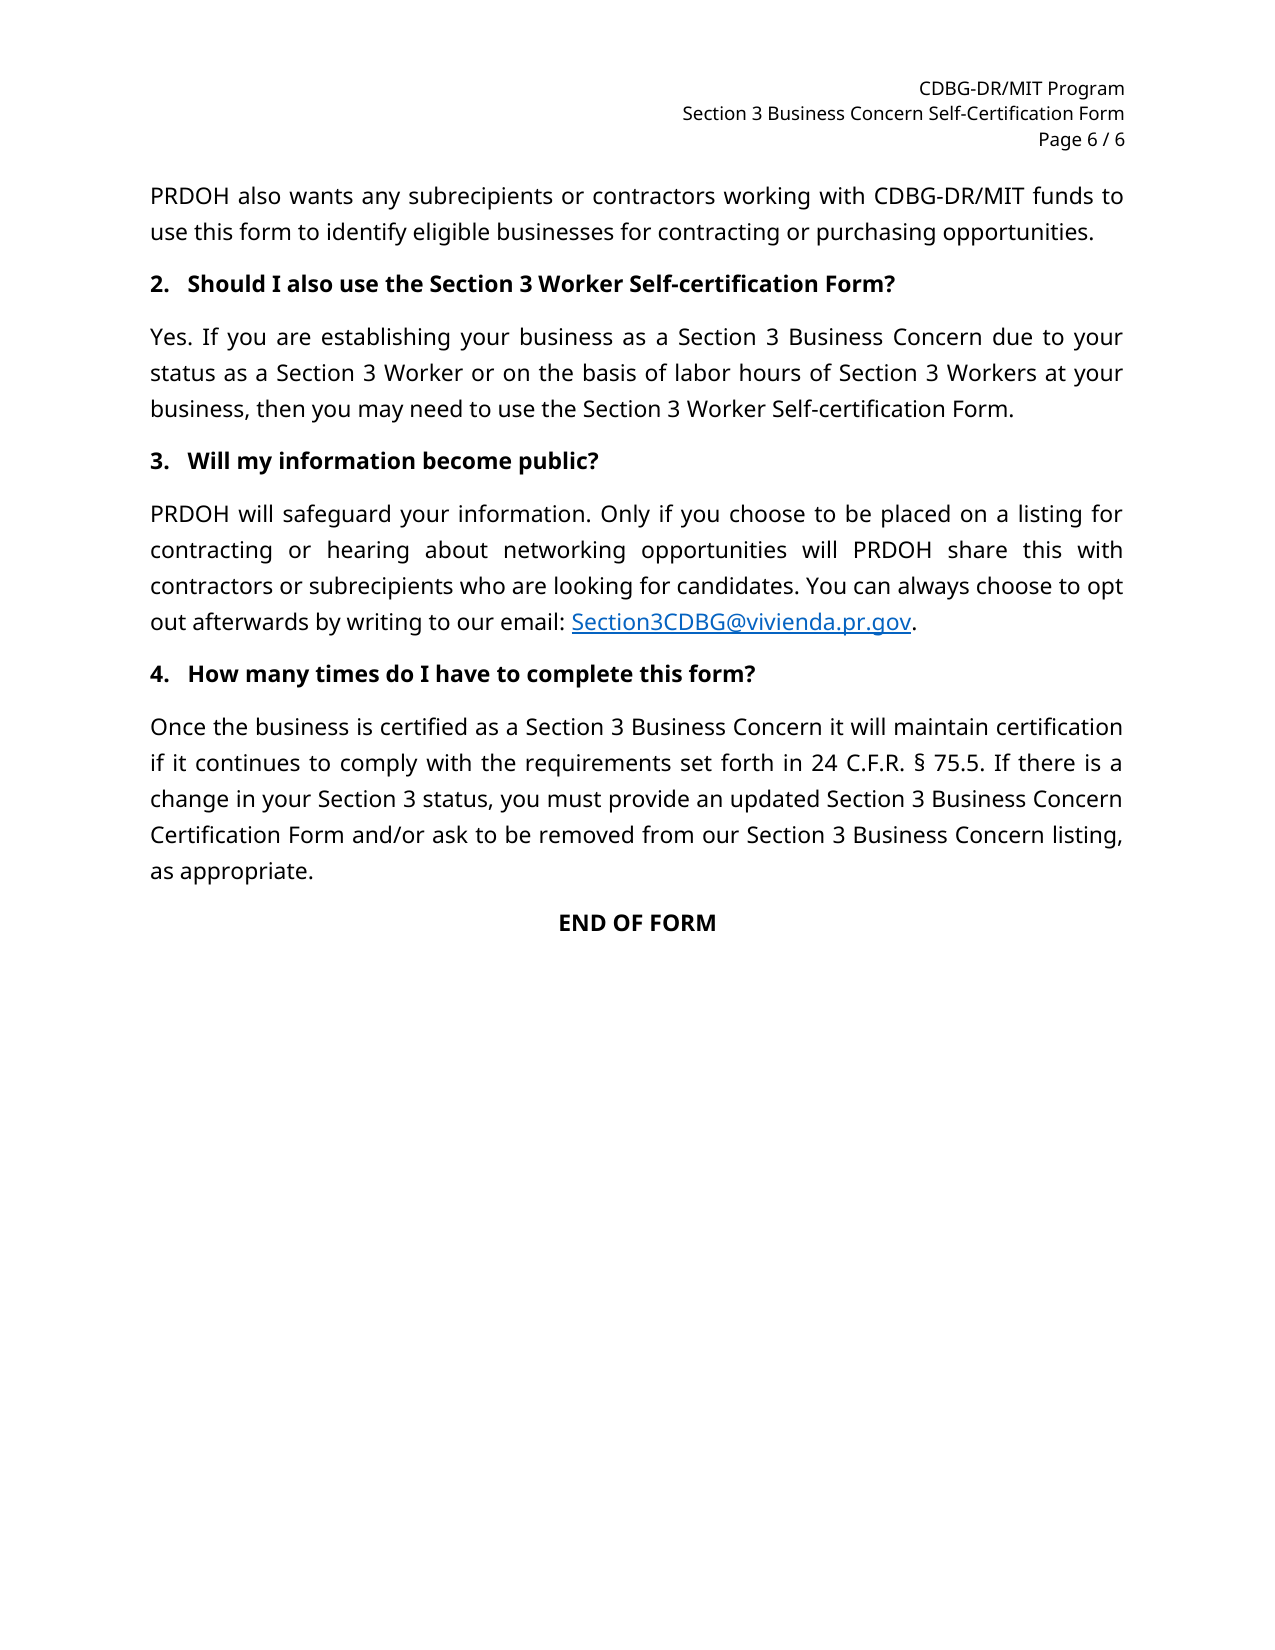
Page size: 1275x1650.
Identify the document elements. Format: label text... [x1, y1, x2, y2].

list How many times do I have to complete this form? [150, 658, 1125, 689]
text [150, 179, 1125, 247]
text PRDOH will safeguard your information. Only if you choose to be placed on a listing for contracting or hearing about networking opportunities will PRDOH share this with contractors or subrecipients who are looking for candidates. You can always choose to opt out afterwards by writing to our email: Section3CDBG@vivienda.pr.gov. [150, 498, 1125, 637]
text Yes. If you are establishing your business as a Section 3 Business Concern due to your status as a Section 3 Worker or on the basis of labor hours of Section 3 Workers at your business, then you may need to use the Section 3 Worker Self-certification Form. [150, 321, 1125, 424]
text Once the business is certified as a Section 3 Business Concern it will maintain certification if it continues to comply with the requirements set forth in 24 C.F.R. § 75.5. If there is a change in your Section 3 status, you must provide an updated Section 3 Business Concern Certification Form and/or ask to be removed from our Section 3 Business Concern listing, as appropriate. [150, 711, 1125, 886]
list Will my information become public? [150, 445, 1125, 476]
text END OF FORM [150, 907, 1125, 938]
list Should I also use the Section 3 Worker Self-certification Form? [150, 268, 1125, 299]
